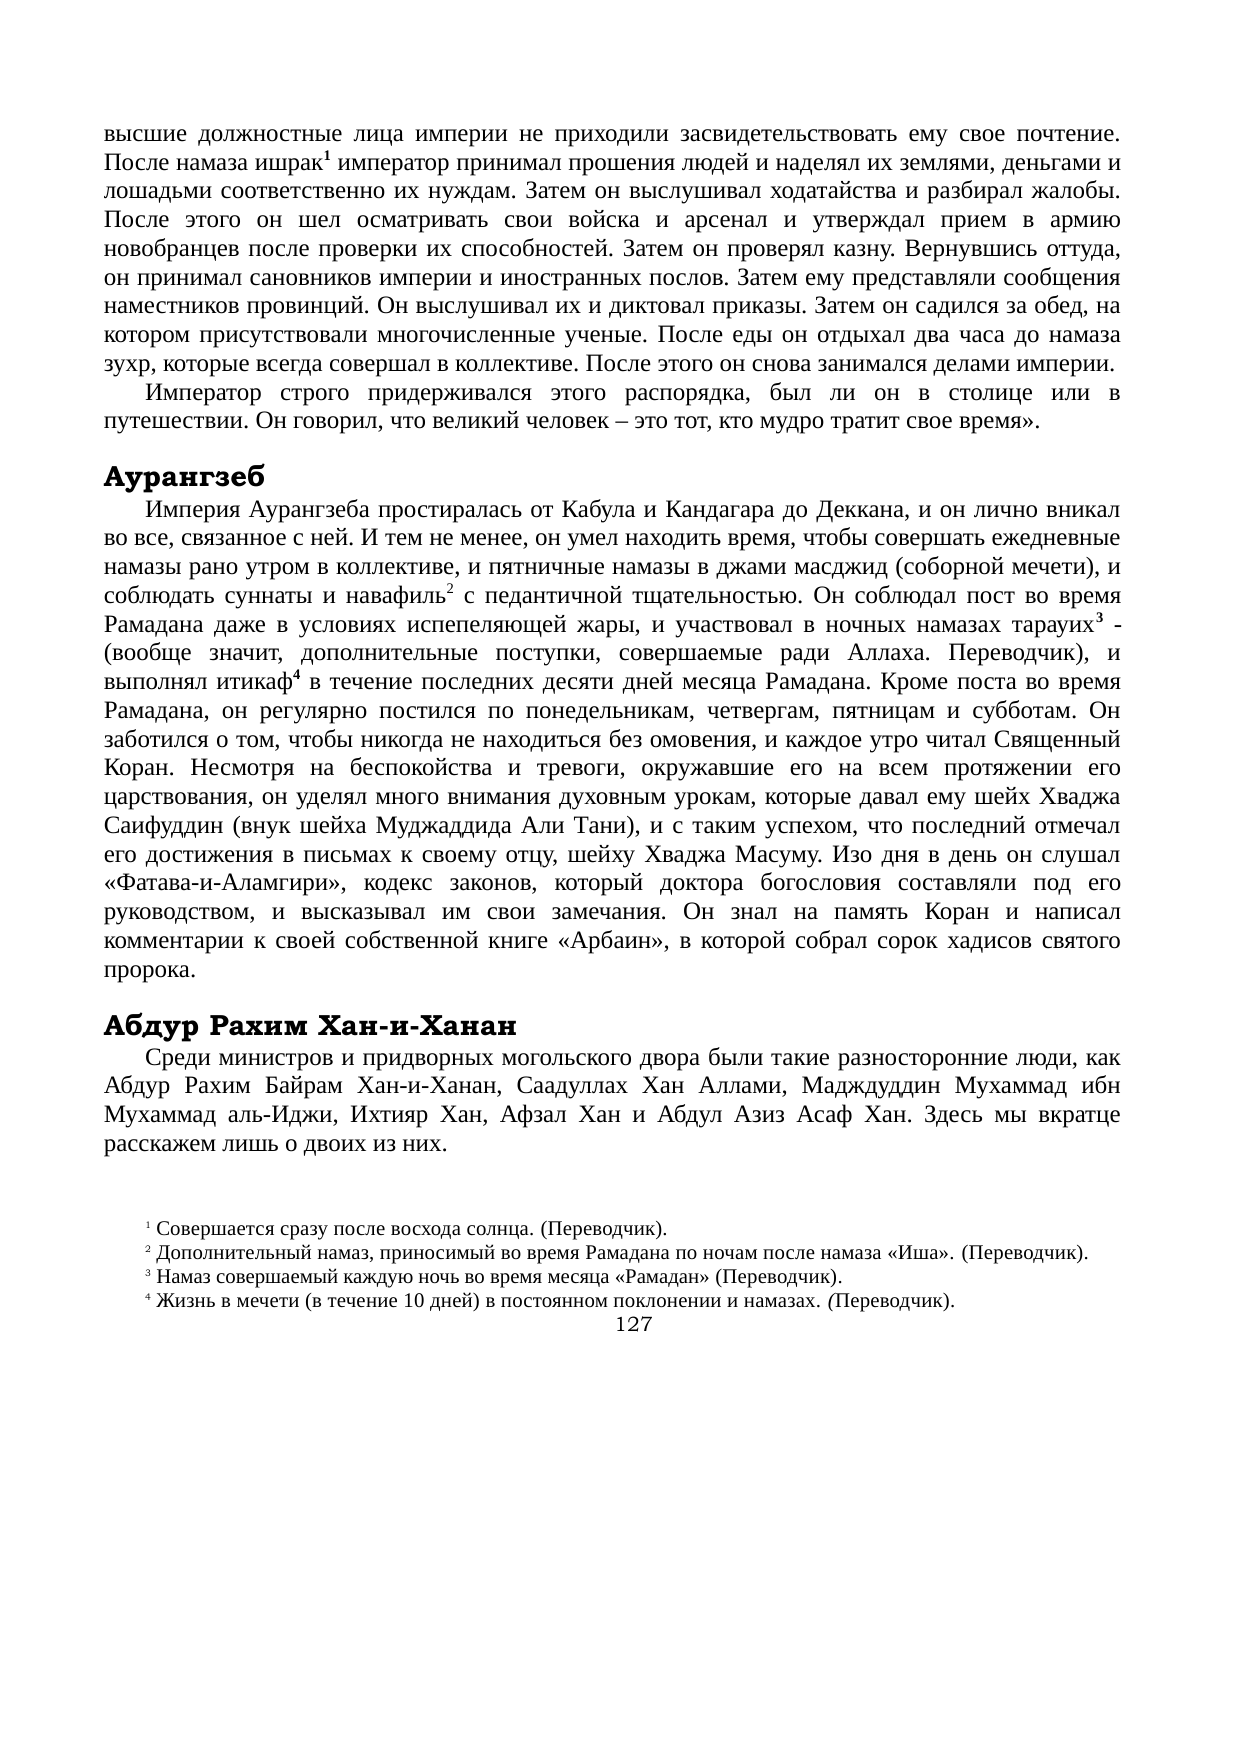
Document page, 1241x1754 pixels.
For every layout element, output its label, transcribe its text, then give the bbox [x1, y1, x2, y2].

text Абдур Рахим Хан-и-Ханан [103, 1007, 1122, 1042]
text Среди министров и придворных могольского двора были такие разносторонние люди, как Абдур Рахим Байрам Хан-и-Ханан, Саадуллах Хан Аллами, Мадждуддин Мухаммад ибн Мухаммад аль-Иджи, Ихтияр Хан, Афзал Хан и Абдул Азиз Асаф Хан. Здесь мы вкратце расскажем лишь о двоих из них. [103, 1042, 1122, 1157]
text Аурангзеб [103, 459, 1122, 494]
text Император строго придерживался этого распорядка, был ли он в столице или в путешествии. Он говорил, что великий человек – это тот, кто мудро тратит свое время». [103, 377, 1122, 434]
text «Шер Шах вставал, когда проходило две трети ночи, купался и совершал нафл. Он обычно заканчивал эти необязательные поклонения до утреннего намаза. Затем он просматривал отчеты различных административных ведомств и отдавал необходимые распоряжения, чтобы в течение дня его больше этим не беспокоили. После этого он делал омовение для утренней молитвы, которую он всегда совершал в мечети, и продолжал свои моления до тех пор, пока высшие должностные лица империи не приходили засвидетельствовать ему свое почтение. После намаза ишрак император принимал прошения людей и наделял их землями, деньгами и лошадьми соответственно их нуждам. Затем он выслушивал ходатайства и разбирал жалобы. После этого он шел осматривать свои войска и арсенал и утверждал прием в армию новобранцев после проверки их способностей. Затем он проверял казну. Вернувшись оттуда, он принимал сановников империи и иностранных послов. Затем ему представляли сообщения наместников провинций. Он выслушивал их и диктовал приказы. Затем он садился за обед, на котором присутствовали многочисленные ученые. После еды он отдыхал два часа до намаза зухр, которые всегда совершал в коллективе. После этого он снова занимался делами империи. [103, 118, 1122, 377]
text Империя Аурангзеба простиралась от Кабула и Кандагара до Деккана, и он лично вникал во все, связанное с ней. И тем не менее, он умел находить время, чтобы совершать ежедневные намазы рано утром в коллективе, и пятничные намазы в джами масджид (соборной мечети), и соблюдать суннаты и навафиль с педантичной тщательностью. Он соблюдал пост во время Рамадана даже в условиях испепеляющей жары, и участвовал в ночных намазах тарауих - (вообще значит, дополнительные поступки, совершаемые ради Аллаха. Переводчик), и выполнял итикаф в течение последних десяти дней месяца Рамадана. Кроме поста во время Рамадана, он регулярно постился по понедельникам, четвергам, пятницам и субботам. Он заботился о том, чтобы никогда не находиться без омовения, и каждое утро читал Священный Коран. Несмотря на беспокойства и тревоги, окружавшие его на всем протяжении его царствования, он уделял много внимания духовным урокам, которые давал ему шейх Хваджа Саифуддин (внук шейха Муджаддида Али Тани), и с таким успехом, что последний отмечал его достижения в письмах к своему отцу, шейху Хваджа Масуму. Изо дня в день он слушал «Фатава-и-Аламгири», кодекс законов, который доктора богословия составляли под его руководством, и высказывал им свои замечания. Он знал на память Коран и написал комментарии к своей собственной книге «Арбаин», в которой собрал сорок хадисов святого пророка. [103, 494, 1122, 982]
